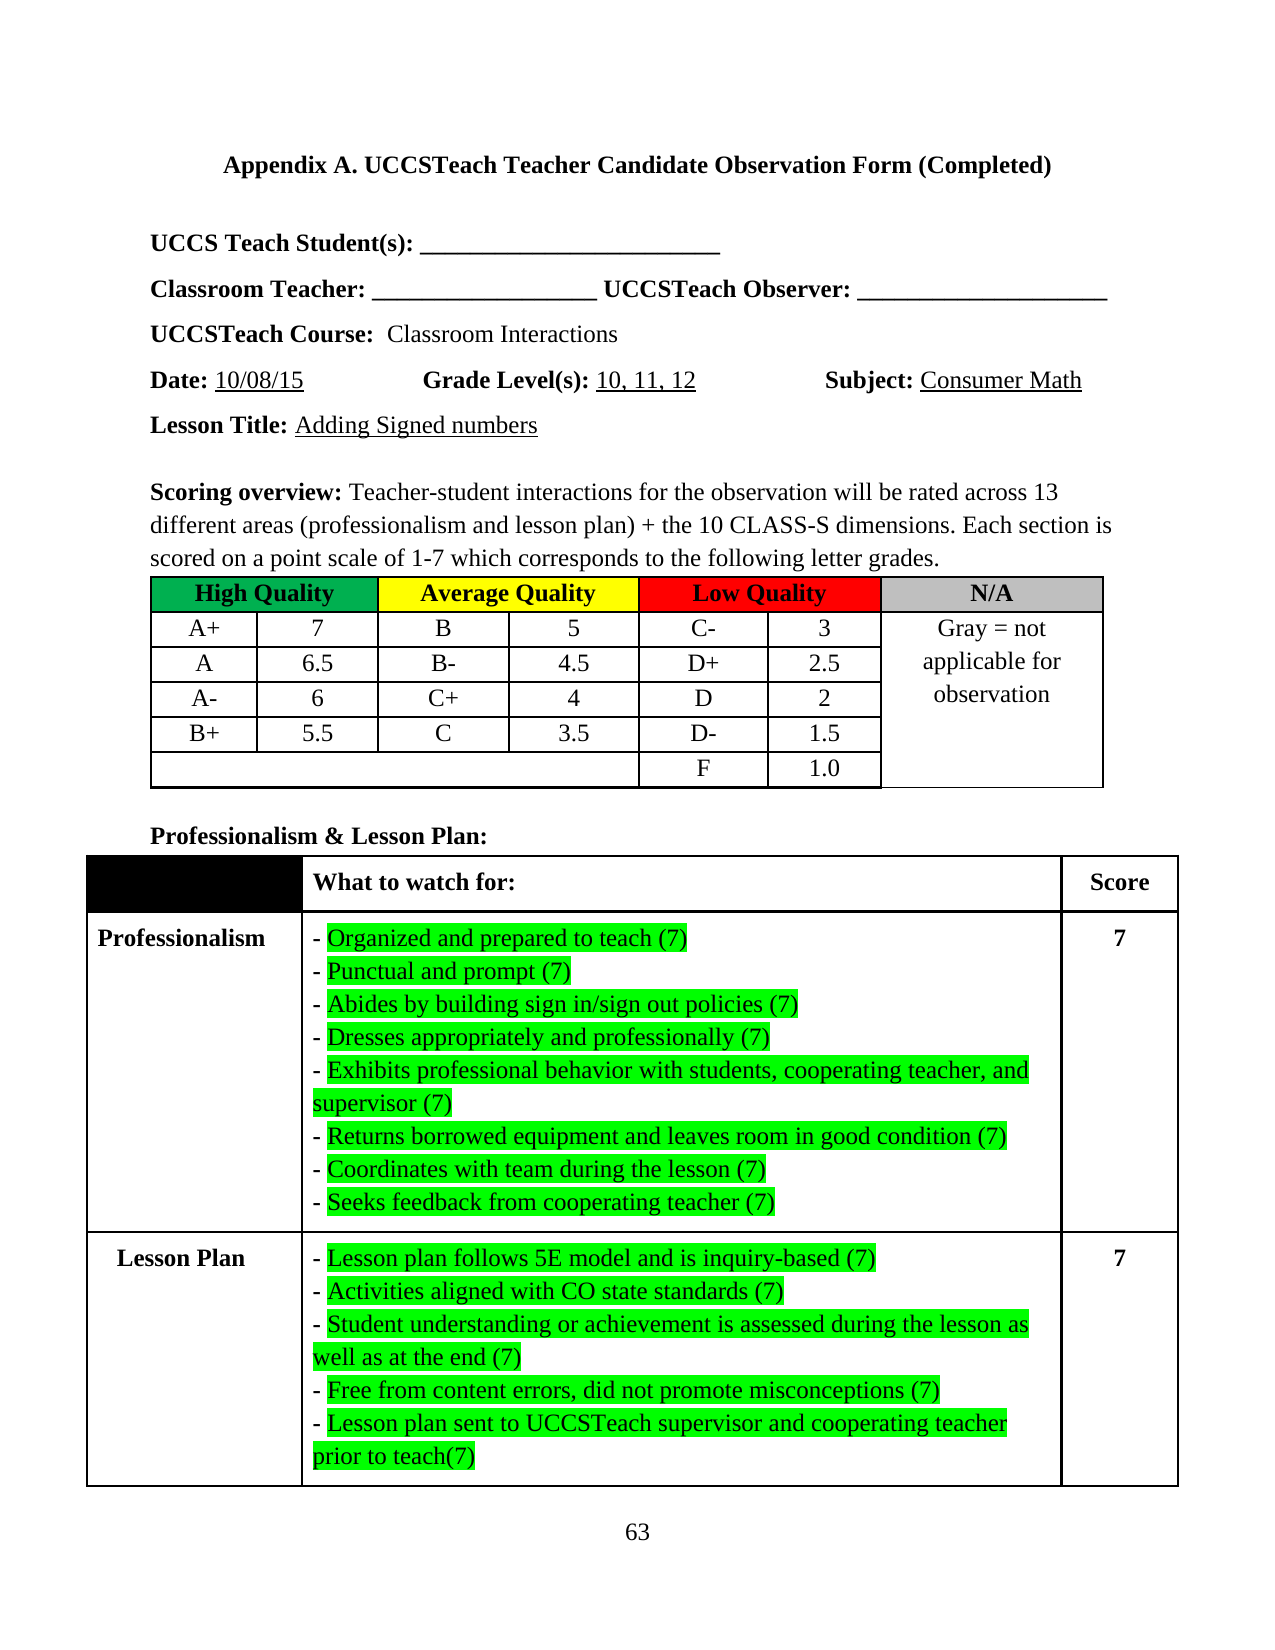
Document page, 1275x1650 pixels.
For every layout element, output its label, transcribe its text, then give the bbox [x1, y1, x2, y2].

table_cell 6.5 [258, 648, 377, 681]
table_cell B [379, 613, 508, 646]
table_cell Professionalism [88, 913, 301, 1231]
text Scoring overview: Teacher-student interactions for the observation will be rated across 13 different areas (professionalism and lesson plan) + the 10 CLASS-S dimensions. Each section is scored on a point scale of 1-7 which corresponds to the following letter grades. [150, 477, 1125, 571]
table_cell 2 [769, 683, 880, 716]
table_cell 7 [1063, 1233, 1177, 1484]
text UCCSTeach Course: Classroom Interactions [150, 319, 1125, 348]
table_header Score [1063, 857, 1177, 910]
table_cell 1.5 [769, 718, 880, 751]
table_cell 7 [258, 613, 377, 646]
table_cell 4.5 [510, 648, 638, 681]
table_cell B+ [152, 718, 256, 751]
table_cell A- [152, 683, 256, 716]
text Professionalism & Lesson Plan: [56, 821, 1125, 850]
table_cell - Lesson plan follows 5E model and is inquiry-based (7) - Activities aligned with CO state standards (7) - Student understanding or achievement is assessed during the lesson as well as at the end (7) - Free from content errors, did not promote misconceptions (7) - Lesson plan sent to UCCSTeach supervisor and cooperating teacher prior to teach(7) [303, 1233, 1060, 1484]
table_cell D- [640, 718, 767, 751]
table_header [88, 857, 301, 910]
text Classroom Teacher: __________________ UCCSTeach Observer: ____________________ [150, 274, 1125, 303]
table_cell C- [640, 613, 767, 646]
table_cell 6 [258, 683, 377, 716]
table_cell D+ [640, 648, 767, 681]
text UCCS Teach Student(s): ________________________ [150, 228, 1125, 257]
text Lesson Title: Adding Signed numbers [150, 411, 1125, 439]
table_cell C [379, 718, 508, 751]
table_cell D [640, 683, 767, 716]
table_cell A+ [152, 613, 256, 646]
table_cell Lesson Plan [88, 1233, 301, 1484]
table_cell C+ [379, 683, 508, 716]
table_header Average Quality [379, 578, 638, 611]
table_cell 2.5 [769, 648, 880, 681]
table_cell 7 [1063, 913, 1177, 1231]
table_cell 1.0 [769, 753, 880, 786]
text Date: 10/08/15 Grade Level(s): 10, 11, 12 Subject: Consumer Math [150, 365, 1125, 394]
text Appendix A. UCCSTeach Teacher Candidate Observation Form (Completed) [150, 150, 1125, 179]
table_cell 5 [510, 613, 638, 646]
table_cell 3 [769, 613, 880, 646]
table_cell A [152, 648, 256, 681]
table_cell B- [379, 648, 508, 681]
table_cell 4 [510, 683, 638, 716]
table_cell F [640, 753, 767, 786]
table_cell 3.5 [510, 718, 638, 751]
table_header N/A [882, 578, 1102, 611]
table_header Low Quality [640, 578, 880, 611]
table_header High Quality [152, 578, 377, 611]
table_cell Gray = not applicable for observation [882, 613, 1102, 786]
table_cell [152, 753, 638, 786]
table_header What to watch for: [303, 857, 1060, 910]
table_cell 5.5 [258, 718, 377, 751]
table_cell - Organized and prepared to teach (7) - Punctual and prompt (7) - Abides by building sign in/sign out policies (7) - Dresses appropriately and professionally (7) - Exhibits professional behavior with students, cooperating teacher, and supervisor (7) - Returns borrowed equipment and leaves room in good condition (7) - Coordinates with team during the lesson (7) - Seeks feedback from cooperating teacher (7) [303, 913, 1060, 1231]
